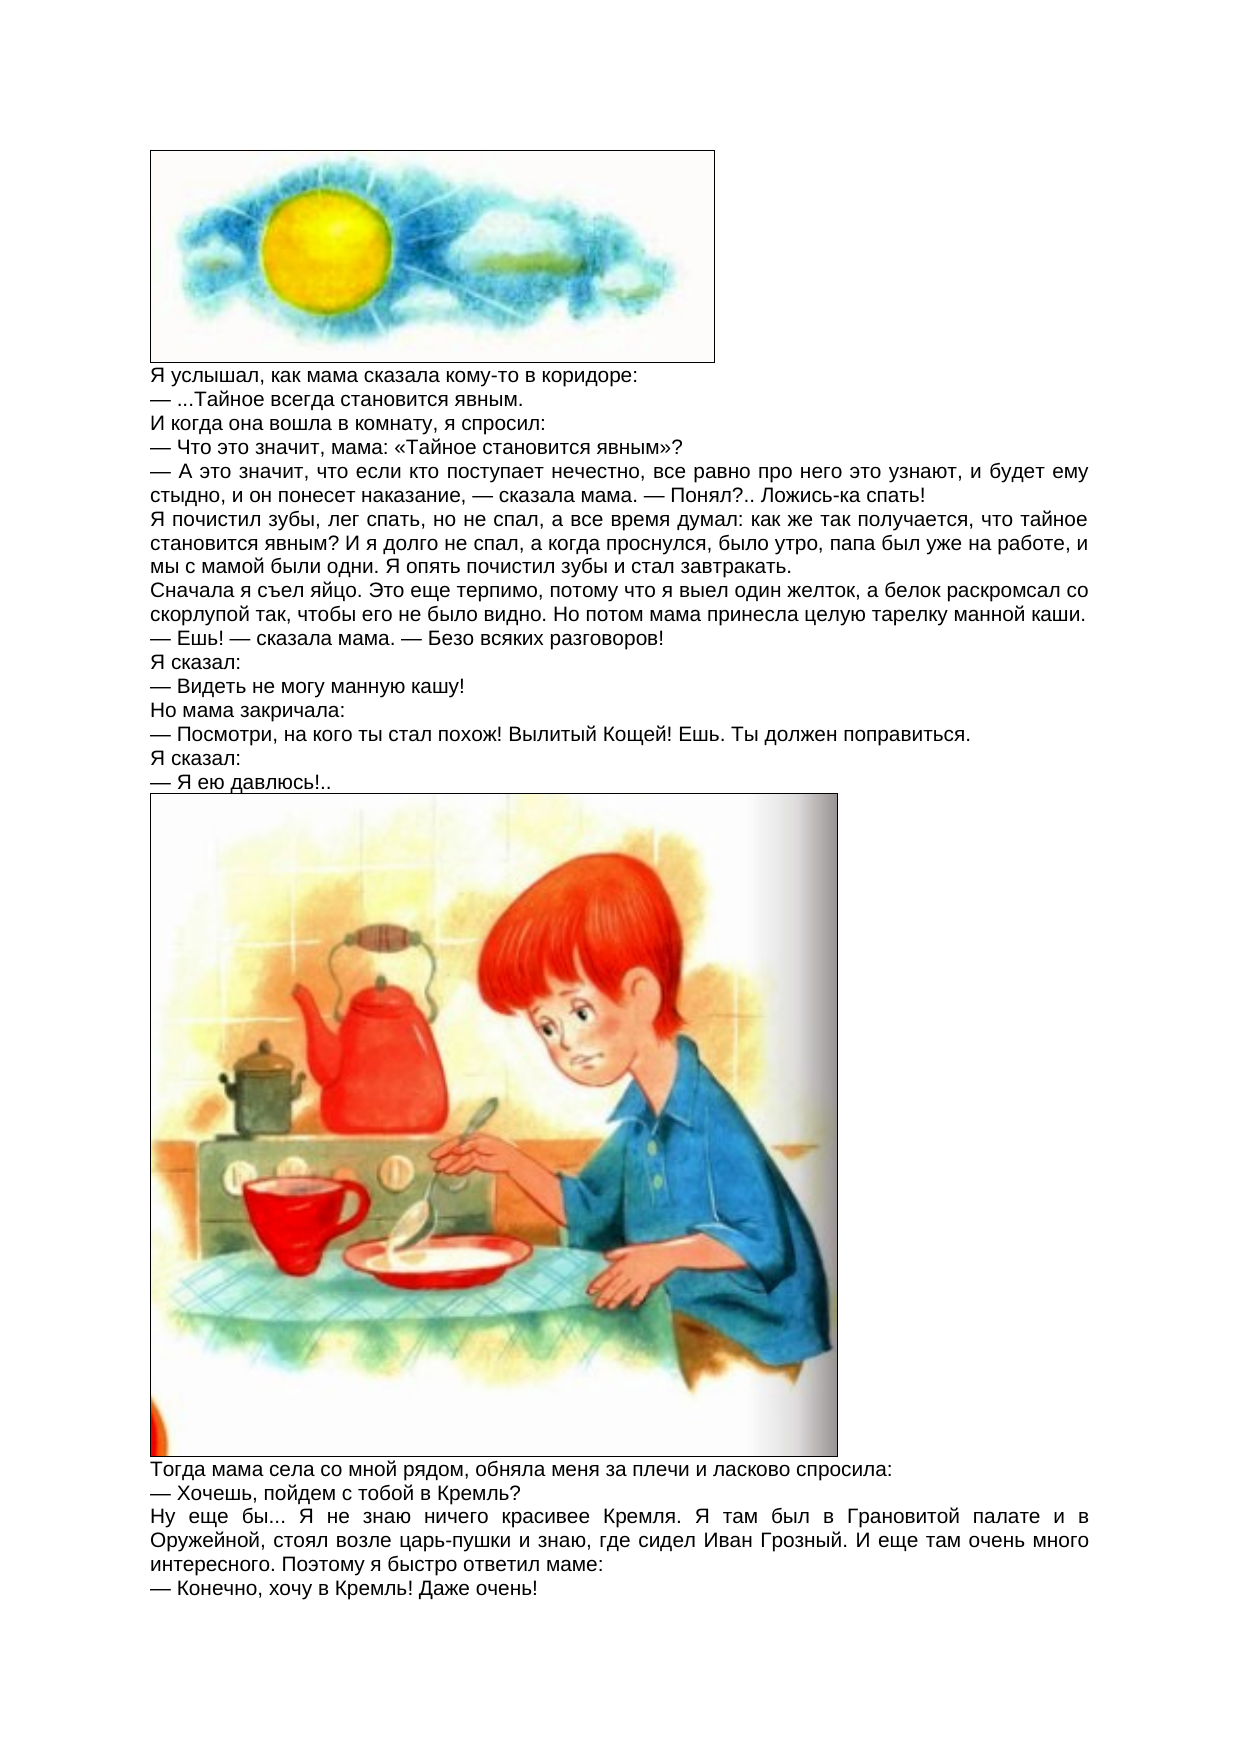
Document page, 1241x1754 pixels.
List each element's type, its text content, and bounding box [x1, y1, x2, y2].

text Я сказал: [150, 650, 1090, 674]
text — Видеть не могу манную кашу! [150, 674, 1090, 698]
text — ...Тайное всегда становится явным. [150, 387, 1090, 411]
text Я почистил зубы, лег спать, но не спал, а все время думал: как же так получается, что тайное становится явным? И я долго не спал, а когда проснулся, было утро, папа был уже на работе, и мы с мамой были одни. Я опять почистил зубы и стал завтракать. [150, 506, 1090, 578]
text Я сказал: [150, 746, 1090, 770]
text — Я ею давлюсь!.. [150, 770, 1090, 794]
text И когда она вошла в комнату, я спросил: [150, 411, 1090, 434]
text Я услышал, как мама сказала кому-то в коридоре: [150, 363, 1090, 387]
text — Ешь! — сказала мама. — Безо всяких разговоров! [150, 626, 1090, 650]
text Сначала я съел яйцо. Это еще терпимо, потому что я выел один желток, а белок раскромсал со скорлупой так, чтобы его не было видно. Но потом мама принесла целую тарелку манной каши. [150, 578, 1090, 626]
text — А это значит, что если кто поступает нечестно, все равно про него это узнают, и будет ему стыдно, и он понесет наказание, — сказала мама. — Понял?.. Ложись-ка спать! [150, 458, 1090, 506]
text Тогда мама села со мной рядом, обняла меня за плечи и ласково спросила: [150, 1456, 1090, 1480]
text — Что это значит, мама: «Тайное становится явным»? [150, 434, 1090, 458]
text Но мама закричала: [150, 698, 1090, 722]
picture [151, 794, 837, 1456]
text — Хочешь, пойдем с тобой в Кремль? [150, 1480, 1090, 1504]
text Ну еще бы... Я не знаю ничего красивее Кремля. Я там был в Грановитой палате и в Оружейной, стоял возле царь-пушки и знаю, где сидел Иван Грозный. И еще там очень много интересного. Поэтому я быстро ответил маме: [150, 1504, 1090, 1576]
text — Посмотри, на кого ты стал похож! Вылитый Кощей! Ешь. Ты должен поправиться. [150, 722, 1090, 746]
picture [151, 151, 714, 362]
text — Конечно, хочу в Кремль! Даже очень! [150, 1576, 1090, 1600]
